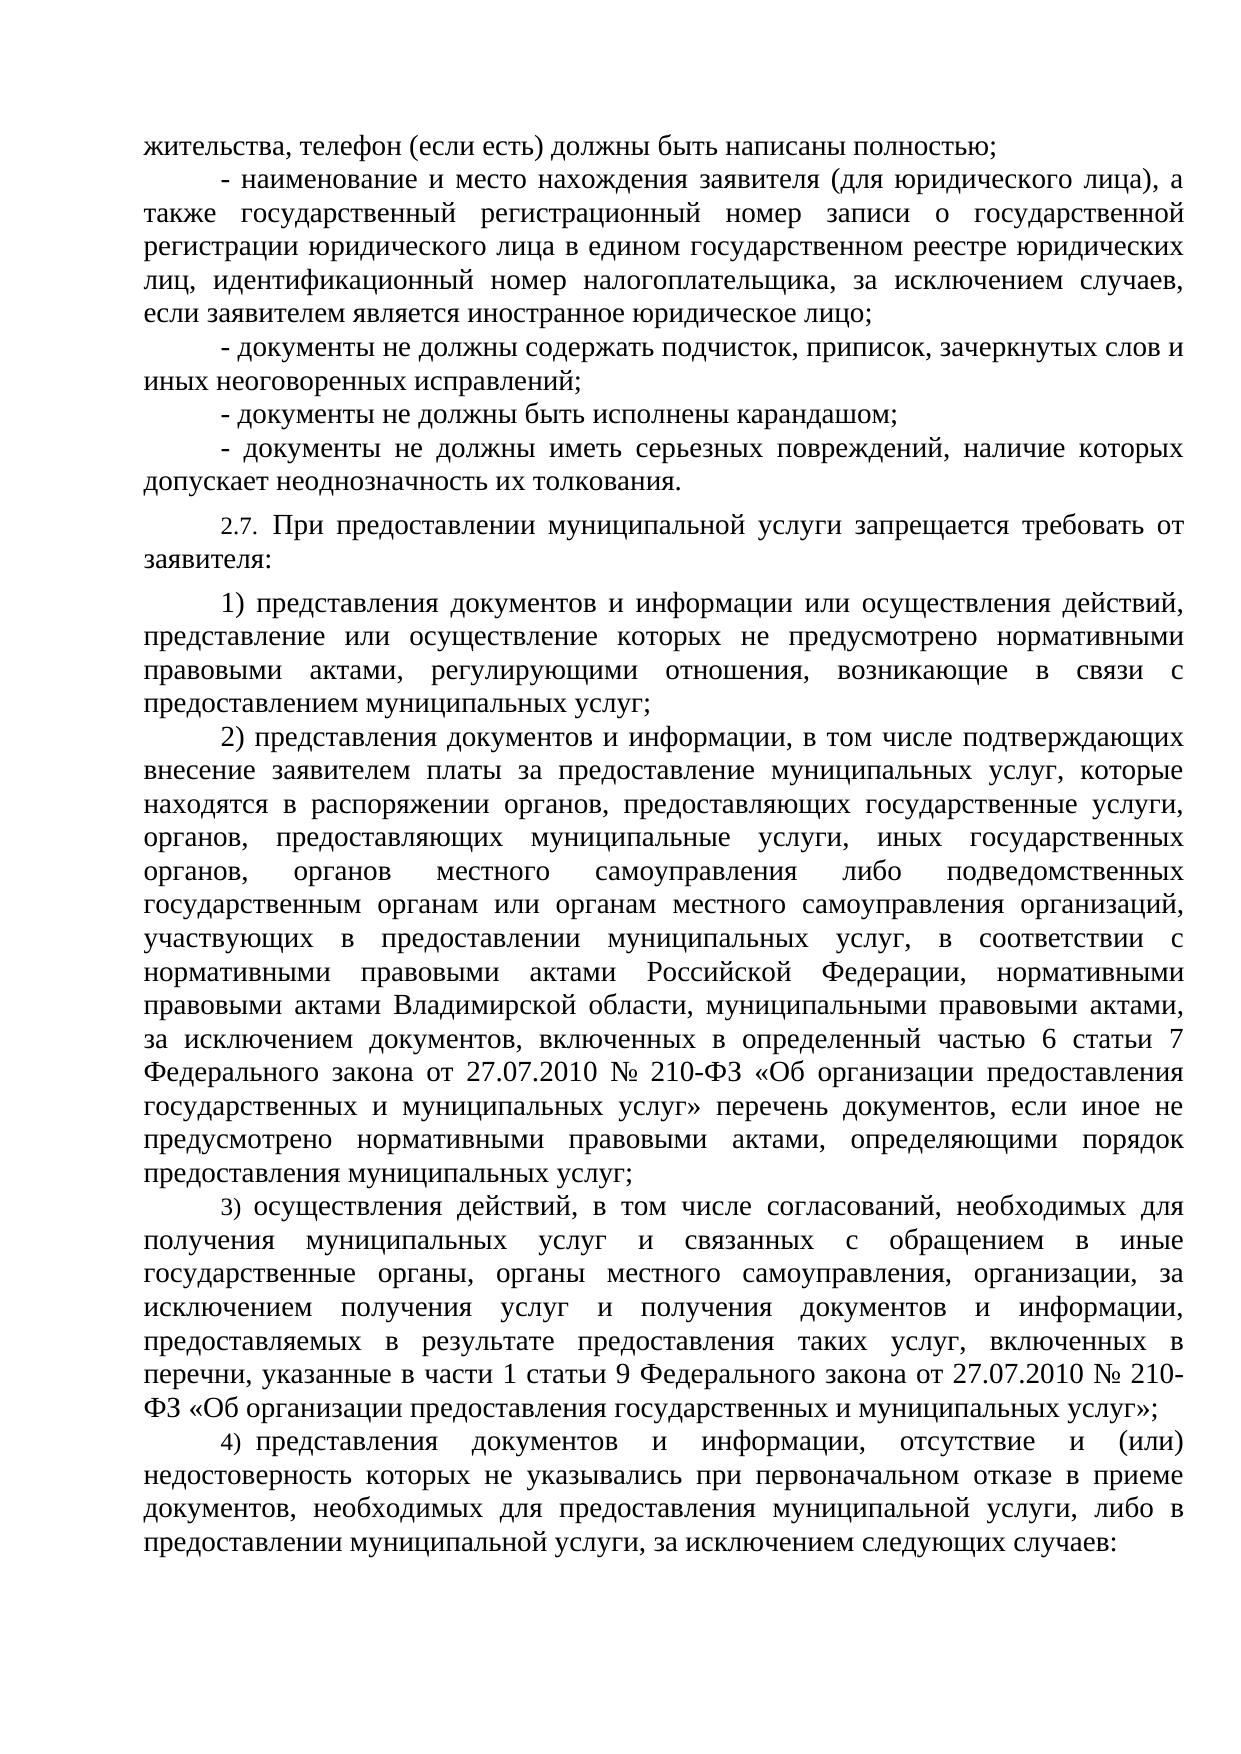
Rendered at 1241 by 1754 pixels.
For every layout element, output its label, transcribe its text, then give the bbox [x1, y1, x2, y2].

list осуществления действий, в том числе согласований, необходимых для получения муниципальных услуг и связанных с обращением в иные государственные органы, органы местного самоуправления, организации, за исключением получения услуг и получения документов и информации, предоставляемых в результате предоставления таких услуг, включенных в перечни, указанные в части 1 статьи 9 Федерального закона от 27.07.2010 № 210- ФЗ «Об организации предоставления государственных и муниципальных услуг»; [143, 1188, 1185, 1423]
text 1) представления документов и информации или осуществления действий, представление или осуществление которых не предусмотрено нормативными правовыми актами, регулирующими отношения, возникающие в связи с предоставлением муниципальных услуг; [143, 585, 1185, 719]
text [143, 128, 1185, 161]
list При предоставлении муниципальной услуги запрещается требовать от заявителя: [143, 507, 1185, 574]
text - документы не должны быть исполнены карандашом; [143, 396, 1185, 430]
text - документы не должны иметь серьезных повреждений, наличие которых допускает неоднозначность их толкования. [143, 430, 1185, 497]
text - документы не должны содержать подчисток, приписок, зачеркнутых слов и иных неоговоренных исправлений; [143, 329, 1185, 396]
list представления документов и информации, отсутствие и (или) недостоверность которых не указывались при первоначальном отказе в приеме документов, необходимых для предоставления муниципальной услуги, либо в предоставлении муниципальной услуги, за исключением следующих случаев: [143, 1423, 1185, 1557]
text - наименование и место нахождения заявителя (для юридического лица), а также государственный регистрационный номер записи о государственной регистрации юридического лица в едином государственном реестре юридических лиц, идентификационный номер налогоплательщика, за исключением случаев, если заявителем является иностранное юридическое лицо; [143, 161, 1185, 329]
text 2) представления документов и информации, в том числе подтверждающих внесение заявителем платы за предоставление муниципальных услуг, которые находятся в распоряжении органов, предоставляющих государственные услуги, органов, предоставляющих муниципальные услуги, иных государственных органов, органов местного самоуправления либо подведомственных государственным органам или органам местного самоуправления организаций, участвующих в предоставлении муниципальных услуг, в соответствии с нормативными правовыми актами Российской Федерации, нормативными правовыми актами Владимирской области, муниципальными правовыми актами, за исключением документов, включенных в определенный частью 6 статьи 7 Федерального закона от 27.07.2010 № 210-ФЗ «Об организации предоставления государственных и муниципальных услуг» перечень документов, если иное не предусмотрено нормативными правовыми актами, определяющими порядок предоставления муниципальных услуг; [143, 719, 1185, 1188]
